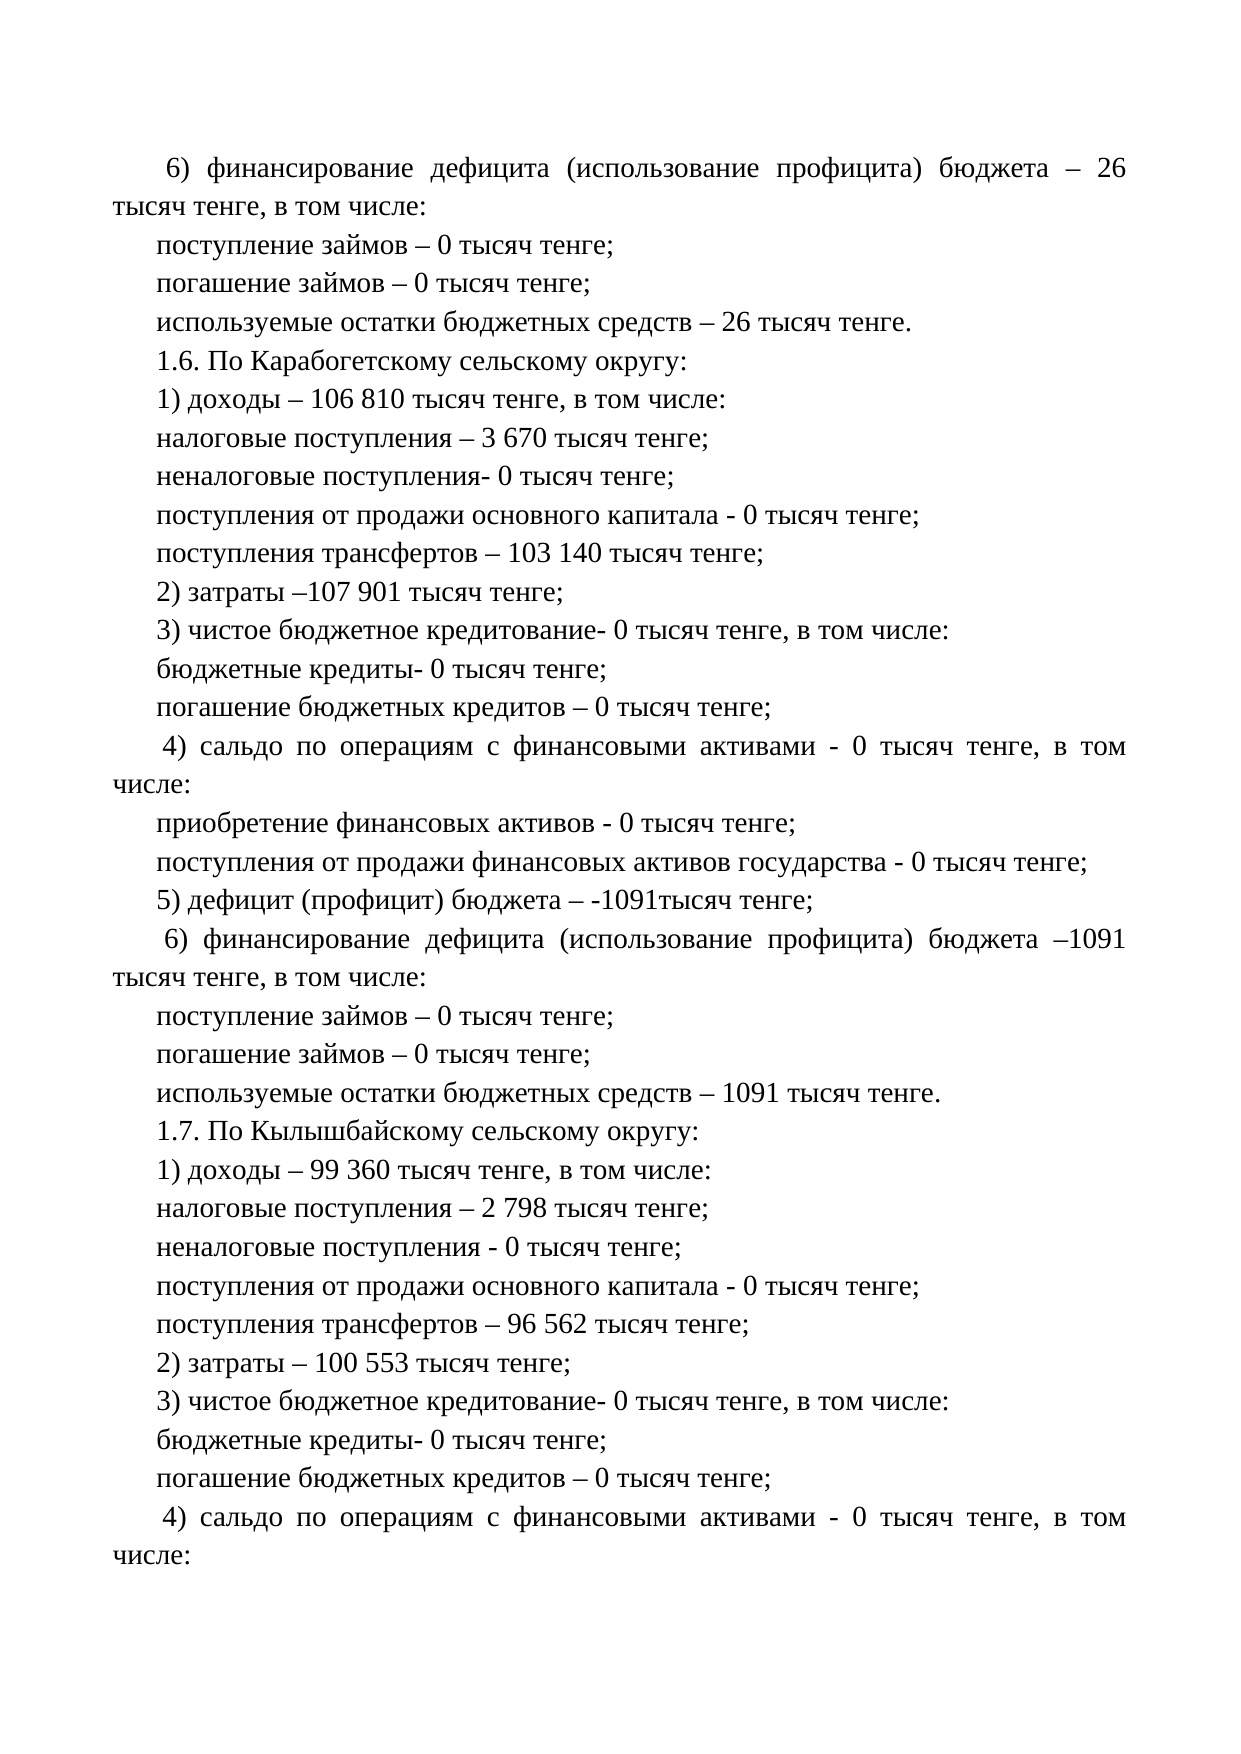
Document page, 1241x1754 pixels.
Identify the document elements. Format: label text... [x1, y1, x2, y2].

text 2) затраты – 100 553 тысяч тенге; [112, 1345, 1128, 1378]
text погашение бюджетных кредитов – 0 тысяч тенге; [112, 689, 1128, 723]
text 3) чистое бюджетное кредитование- 0 тысяч тенге, в том числе: [112, 612, 1128, 646]
text поступление займов – 0 тысяч тенге; [112, 227, 1128, 261]
text используемые остатки бюджетных средств – 26 тысяч тенге. [112, 304, 1128, 338]
text бюджетные кредиты- 0 тысяч тенге; [112, 1422, 1128, 1455]
text 4) сальдо по операциям с финансовыми активами - 0 тысяч тенге, в том числе: [112, 1499, 1128, 1571]
text поступления трансфертов – 103 140 тысяч тенге; [112, 535, 1128, 569]
text поступления от продажи финансовых активов государства - 0 тысяч тенге; [112, 844, 1128, 877]
text поступление займов – 0 тысяч тенге; [112, 998, 1128, 1031]
text 1.7. По Кылышбайскому сельскому округу: [112, 1113, 1128, 1147]
text 5) дефицит (профицит) бюджета – -1091тысяч тенге; [112, 882, 1128, 916]
text используемые остатки бюджетных средств – 1091 тысяч тенге. [112, 1075, 1128, 1108]
text погашение займов – 0 тысяч тенге; [112, 266, 1128, 299]
text 1.6. По Карабогетскому сельскому округу: [112, 343, 1128, 376]
text 6) финансирование дефицита (использование профицита) бюджета – 26 тысяч тенге, в том числе: [112, 150, 1128, 222]
text погашение бюджетных кредитов – 0 тысяч тенге; [112, 1460, 1128, 1494]
text налоговые поступления – 2 798 тысяч тенге; [112, 1191, 1128, 1224]
text приобретение финансовых активов - 0 тысяч тенге; [112, 805, 1128, 839]
text 1) доходы – 99 360 тысяч тенге, в том числе: [112, 1152, 1128, 1186]
text 6) финансирование дефицита (использование профицита) бюджета –1091 тысяч тенге, в том числе: [112, 921, 1128, 993]
text поступления трансфертов – 96 562 тысяч тенге; [112, 1306, 1128, 1340]
text 2) затраты –107 901 тысяч тенге; [112, 574, 1128, 607]
text налоговые поступления – 3 670 тысяч тенге; [112, 420, 1128, 453]
text неналоговые поступления - 0 тысяч тенге; [112, 1229, 1128, 1263]
text погашение займов – 0 тысяч тенге; [112, 1036, 1128, 1070]
text 3) чистое бюджетное кредитование- 0 тысяч тенге, в том числе: [112, 1383, 1128, 1417]
text 1) доходы – 106 810 тысяч тенге, в том числе: [112, 381, 1128, 415]
text 4) сальдо по операциям с финансовыми активами - 0 тысяч тенге, в том числе: [112, 728, 1128, 800]
text поступления от продажи основного капитала - 0 тысяч тенге; [112, 497, 1128, 530]
text поступления от продажи основного капитала - 0 тысяч тенге; [112, 1268, 1128, 1301]
text неналоговые поступления- 0 тысяч тенге; [112, 458, 1128, 492]
text бюджетные кредиты- 0 тысяч тенге; [112, 651, 1128, 684]
